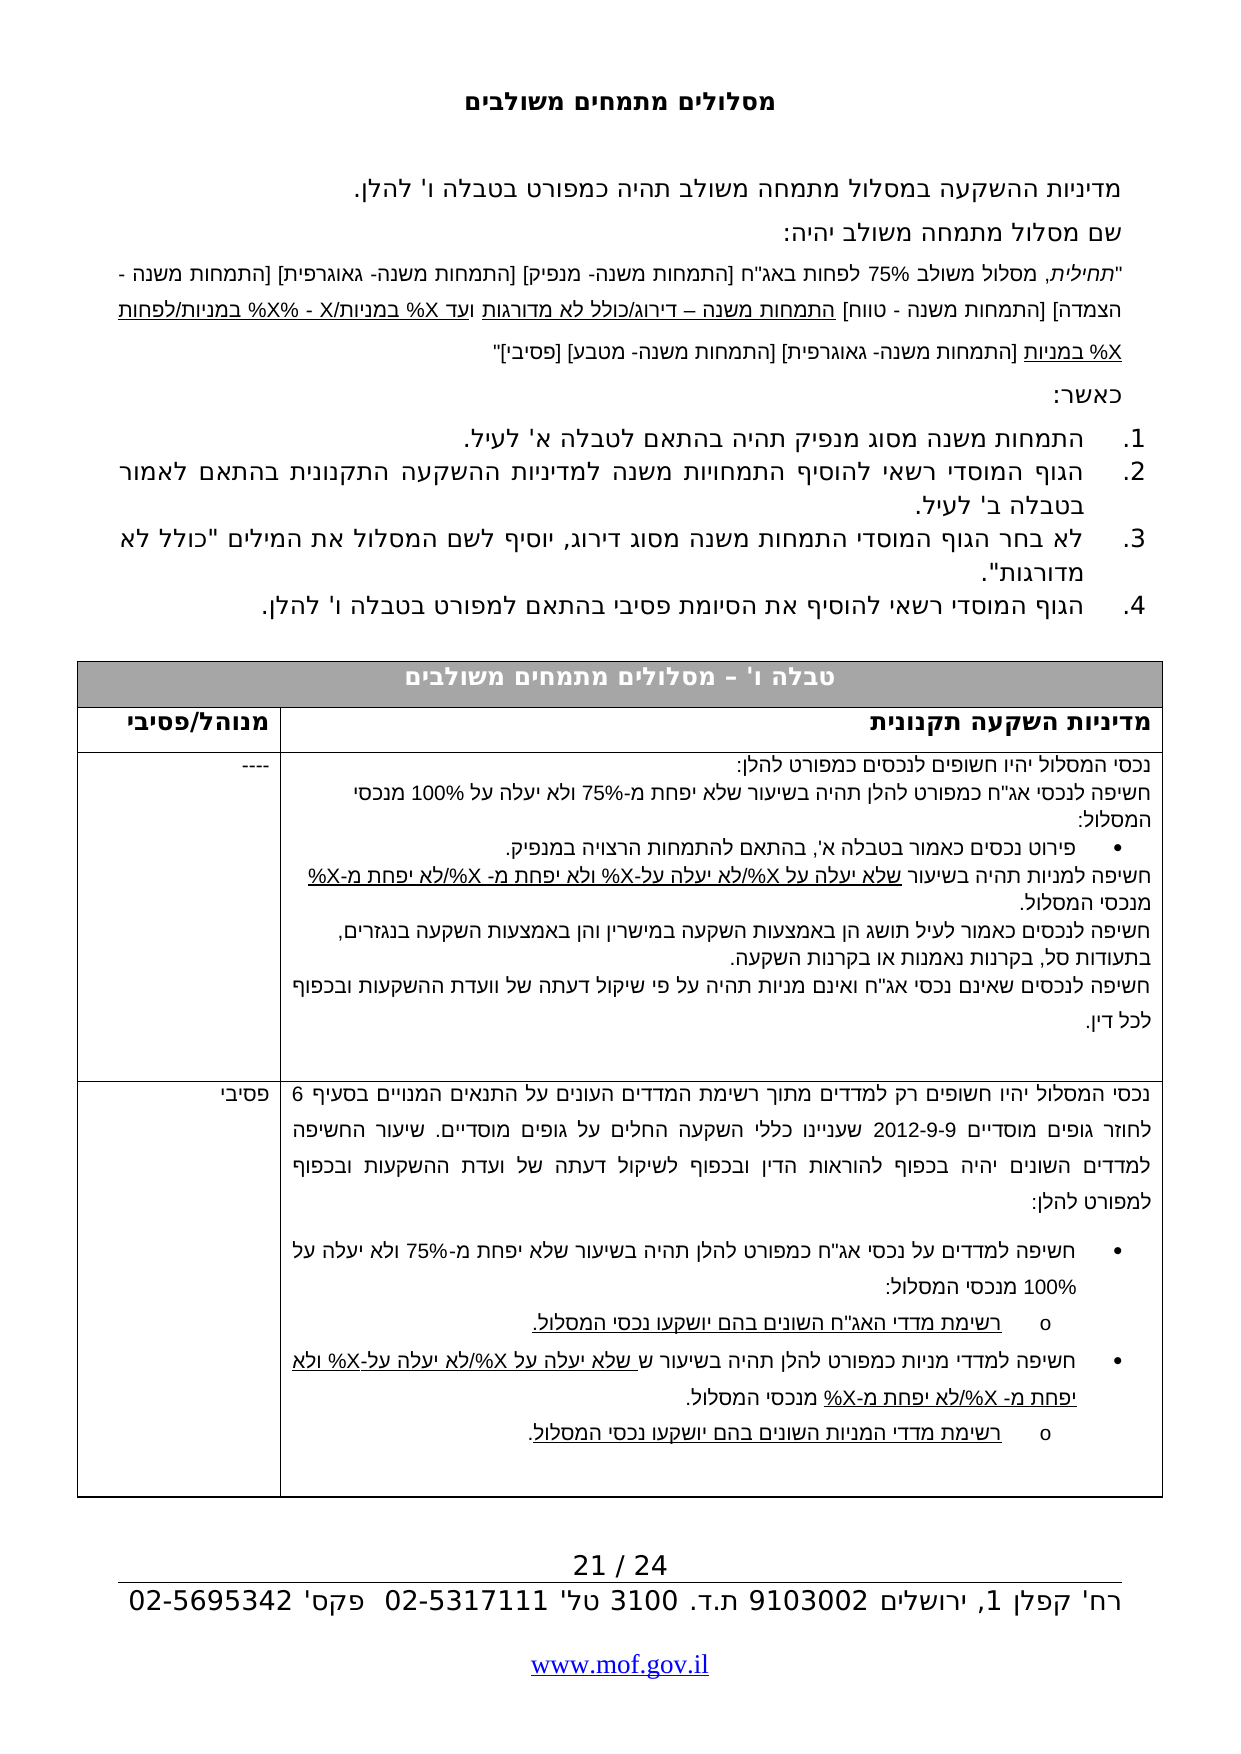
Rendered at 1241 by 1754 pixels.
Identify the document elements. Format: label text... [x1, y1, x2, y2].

list התמחות משנה מסוג מנפיק תהיה בהתאם לטבלה א' לעיל. [118, 424, 1122, 453]
table_cell נכסי המסלול יהיו חשופים לנכסים כמפורט להלן: חשיפה לנכסי אג"ח כמפורט להלן תהיה בשיעור שלא יפחת מ-75% ולא יעלה על 100% מנכסי המסלול: פירוט נכסים כאמור בטבלה א', בהתאם להתמחות הרצויה במנפיק. חשיפה למניות תהיה בשיעור שלא יעלה על X%/לא יעלה על-X% ולא יפחת מ- X%/לא יפחת מ-X% מנכסי המסלול. חשיפה לנכסים כאמור לעיל תושג הן באמצעות השקעה במישרין והן באמצעות השקעה בנגזרים, בתעודות סל, בקרנות נאמנות או בקרנות השקעה. חשיפה לנכסים שאינם נכסי אג"ח ואינם מניות תהיה על פי שיקול דעתה של וועדת ההשקעות ובכפוף לכל דין. [281, 753, 1162, 1081]
table_cell נכסי המסלול יהיו חשופים רק למדדים מתוך רשימת המדדים העונים על התנאים המנויים בסעיף 6 לחוזר גופים מוסדיים 2012-9-9 שעניינו כללי השקעה החלים על גופים מוסדיים. שיעור החשיפה למדדים השונים יהיה בכפוף להוראות הדין ובכפוף לשיקול דעתה של ועדת ההשקעות ובכפוף למפורט להלן: חשיפה למדדים על נכסי אג"ח כמפורט להלן תהיה בשיעור שלא יפחת מ-75% ולא יעלה על 100% מנכסי המסלול: רשימת מדדי האג"ח השונים בהם יושקעו נכסי המסלול. חשיפה למדדי מניות כמפורט להלן תהיה בשיעור ש שלא יעלה על X%/לא יעלה על-X% ולא יפחת מ- X%/לא יפחת מ-X% מנכסי המסלול. רשימת מדדי המניות השונים בהם יושקעו נכסי המסלול. [281, 1082, 1162, 1496]
text מדיניות ההשקעה במסלול מתמחה משולב תהיה כמפורט בטבלה ו' להלן. [118, 174, 1122, 203]
table_cell פסיבי [78, 1082, 280, 1496]
table_header טבלה ו' – מסלולים מתמחים משולבים [78, 662, 1162, 707]
text מסלולים מתמחים משולבים [118, 87, 1122, 117]
table_cell מדיניות השקעה תקנונית [281, 708, 1162, 752]
list הגוף המוסדי רשאי להוסיף את הסיומת פסיבי בהתאם למפורט בטבלה ו' להלן. [118, 592, 1122, 621]
text כאשר: [118, 380, 1122, 409]
table_cell מנוהל/פסיבי [78, 708, 280, 752]
text שם מסלול מתמחה משולב יהיה: [118, 218, 1122, 247]
table_cell ---- [78, 753, 280, 1081]
list לא בחר הגוף המוסדי התמחות משנה מסוג דירוג, יוסיף לשם המסלול את המילים "כולל לא מדורגות". [118, 524, 1122, 587]
list הגוף המוסדי רשאי להוסיף התמחויות משנה למדיניות ההשקעה התקנונית בהתאם לאמור בטבלה ב' לעיל. [118, 457, 1122, 520]
text "תחילית, מסלול משולב 75% לפחות באג"ח [התמחות משנה- מנפיק] [התמחות משנה- גאוגרפית] [התמחות משנה - הצמדה] [התמחות משנה - טווח] התמחות משנה – דירוג/כולל לא מדורגות ועד X% במניות/X% - X% במניות/לפחות X% במניות [התמחות משנה- גאוגרפית] [התמחות משנה- מטבע] [פסיבי]" [118, 262, 1122, 366]
